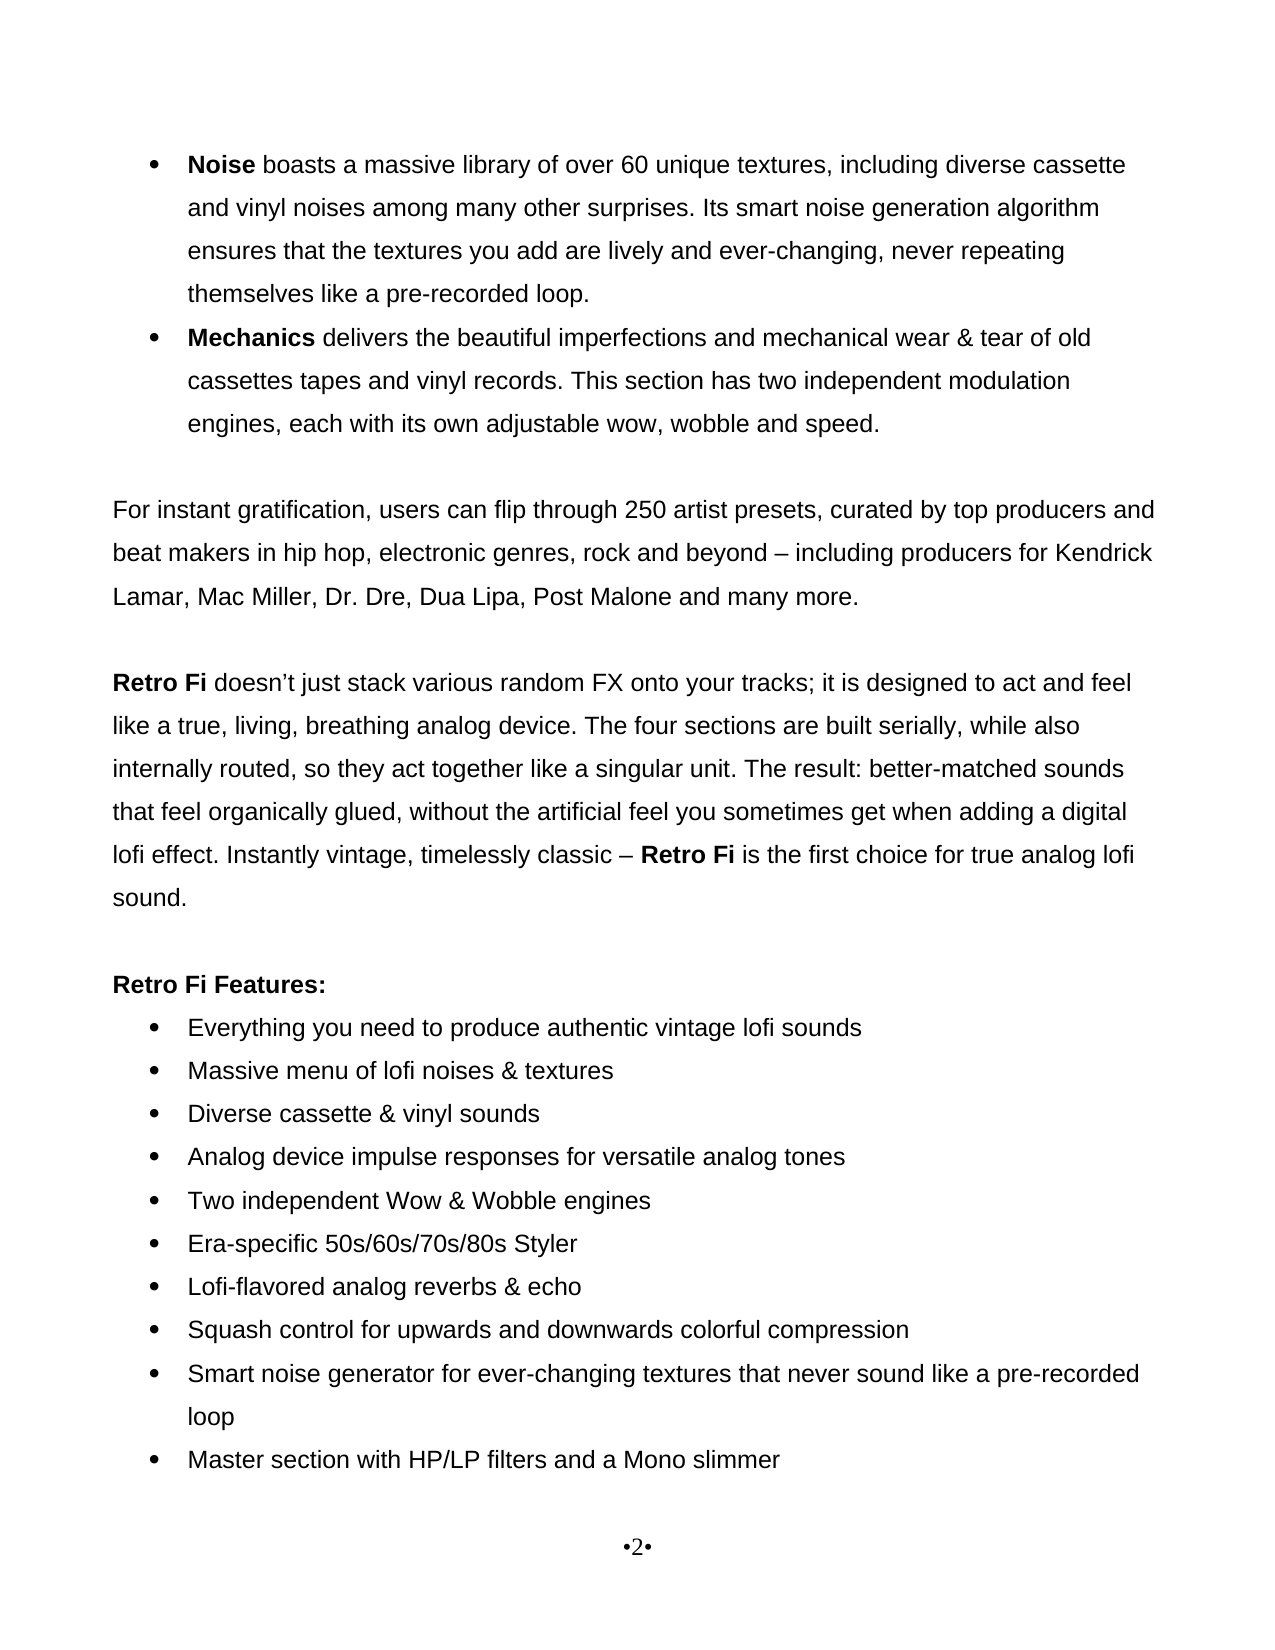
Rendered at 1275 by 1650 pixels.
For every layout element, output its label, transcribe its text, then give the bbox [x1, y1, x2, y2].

list Everything you need to produce authentic vintage lofi sounds [150, 1013, 1162, 1042]
text Retro Fi doesn’t just stack various random FX onto your tracks; it is designed to act and feel like a true, living, breathing analog device. The four sections are built serially, while also internally routed, so they act together like a singular unit. The result: better-matched sounds that feel organically glued, without the artificial feel you sometimes get when adding a digital lofi effect. Instantly vintage, timelessly classic – Retro Fi is the first choice for true analog lofi sound. [112, 668, 1162, 912]
list Analog device impulse responses for versatile analog tones [150, 1142, 1162, 1171]
list Era-specific 50s/60s/70s/80s Styler [150, 1229, 1162, 1258]
list Massive menu of lofi noises & textures [150, 1056, 1162, 1085]
list Mechanics delivers the beautiful imperfections and mechanical wear & tear of old cassettes tapes and vinyl records. This section has two independent modulation engines, each with its own adjustable wow, wobble and speed. [150, 323, 1162, 438]
list Two independent Wow & Wobble engines [150, 1186, 1162, 1214]
list Lofi-flavored analog reverbs & echo [150, 1272, 1162, 1301]
text Retro Fi Features: [112, 969, 1162, 998]
list Squash control for upwards and downwards colorful compression [150, 1315, 1162, 1344]
text For instant gratification, users can flip through 250 artist presets, curated by top producers and beat makers in hip hop, electronic genres, rock and beyond – including producers for Kendrick Lamar, Mac Miller, Dr. Dre, Dua Lipa, Post Malone and many more. [112, 495, 1162, 610]
list Smart noise generator for ever-changing textures that never sound like a pre-recorded loop [150, 1358, 1162, 1431]
list Noise boasts a massive library of over 60 unique textures, including diverse cassette and vinyl noises among many other surprises. Its smart noise generation algorithm ensures that the textures you add are lively and ever-changing, never repeating themselves like a pre-recorded loop. [150, 150, 1162, 308]
list Diverse cassette & vinyl sounds [150, 1099, 1162, 1128]
list Master section with HP/LP filters and a Mono slimmer [150, 1445, 1162, 1474]
